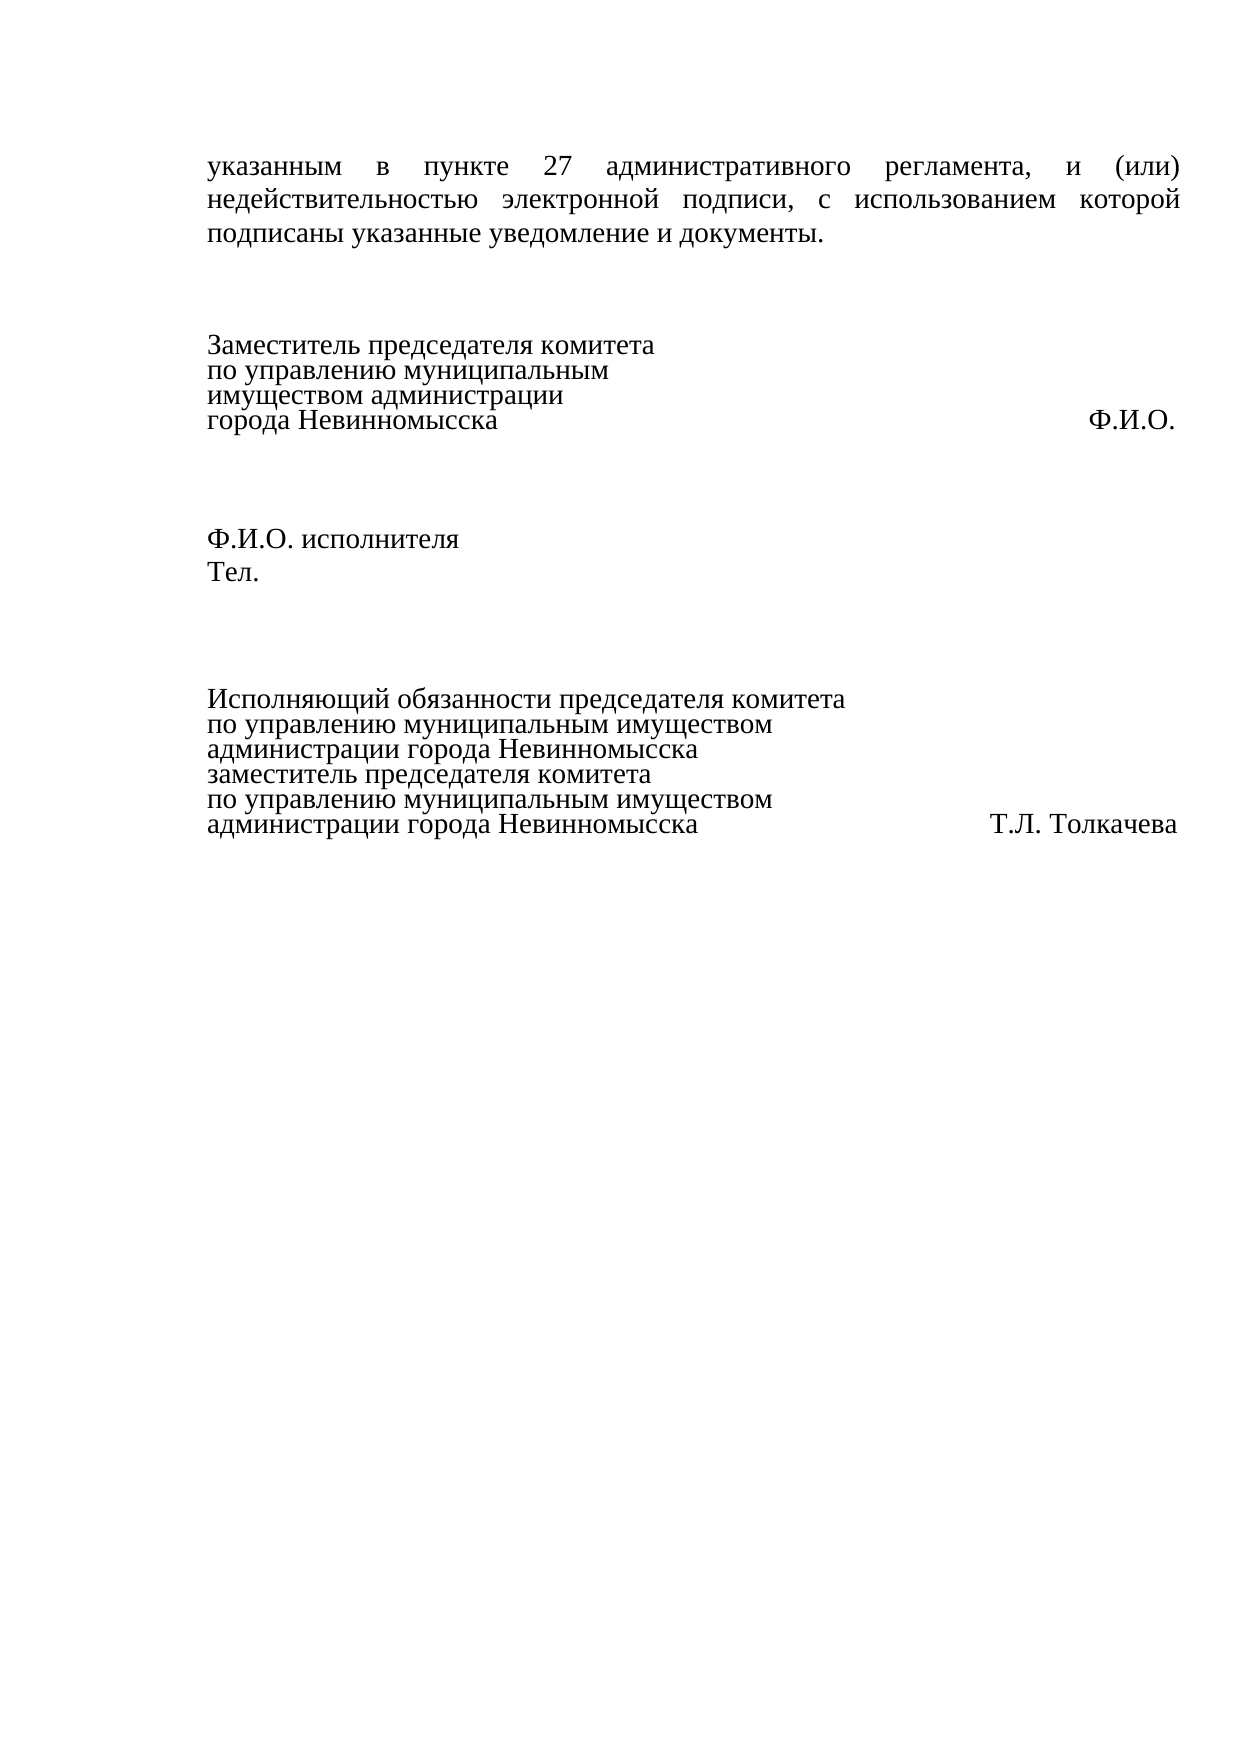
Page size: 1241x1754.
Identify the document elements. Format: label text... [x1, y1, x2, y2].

text города Невинномысска Ф.И.О. [207, 409, 1181, 434]
text Исполняющий обязанности председателя комитета [207, 688, 1181, 713]
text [207, 148, 1181, 248]
text по управлению муниципальным имуществом [207, 713, 1181, 738]
text администрации города Невинномысска [207, 738, 1181, 763]
text имуществом администрации [207, 384, 1181, 409]
text Заместитель председателя комитета [207, 334, 1181, 359]
text по управлению муниципальным [207, 359, 1181, 384]
text администрации города Невинномысска Т.Л. Толкачева [207, 813, 1181, 838]
text Ф.И.О. исполнителя [207, 521, 1181, 554]
text заместитель председателя комитета [207, 763, 1181, 788]
text Тел. [207, 554, 1181, 588]
text по управлению муниципальным имуществом [207, 788, 1181, 813]
